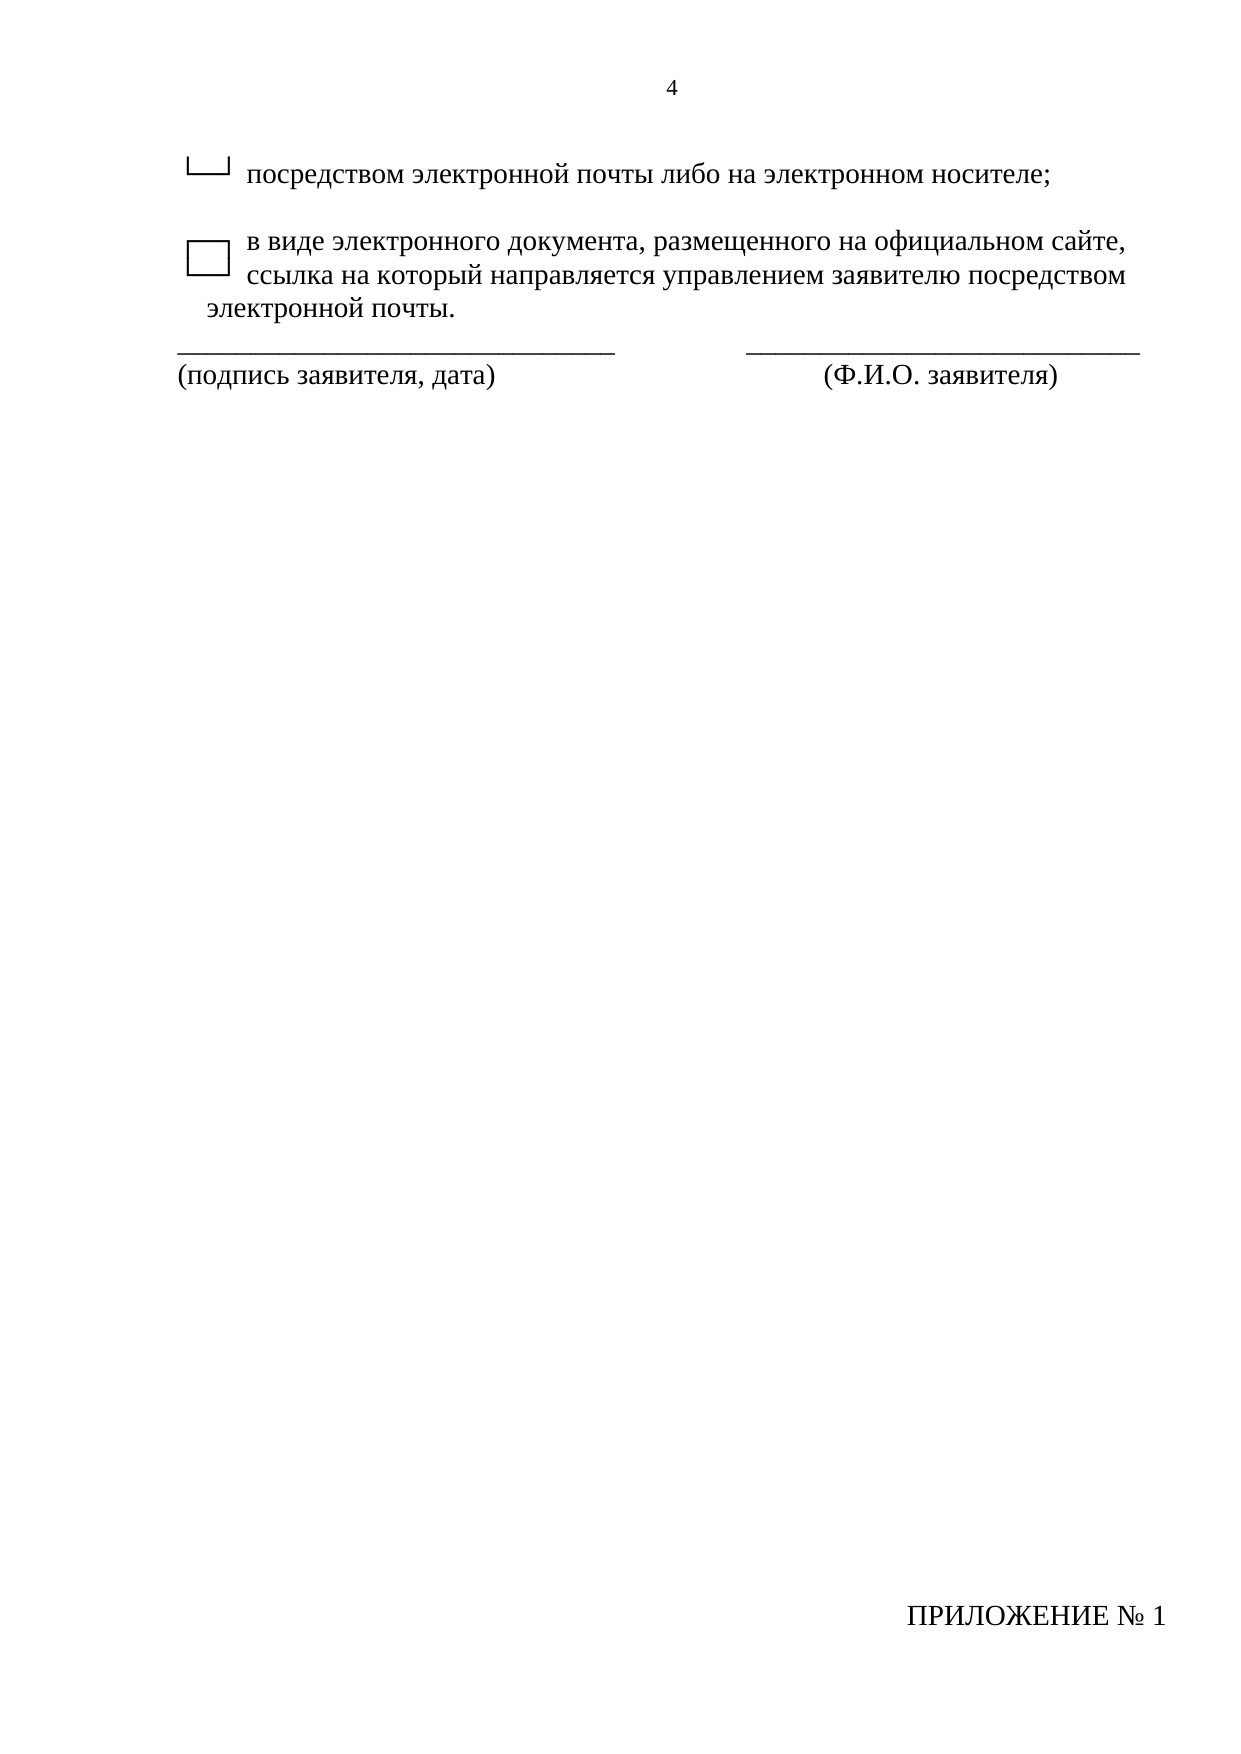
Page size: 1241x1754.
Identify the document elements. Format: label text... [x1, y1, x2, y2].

text (подпись заявителя, дата) (Ф.И.О. заявителя) [177, 357, 1167, 391]
text ПРИЛОЖЕНИЕ № 1 [177, 1598, 1167, 1632]
text ______________________________ ___________________________ [177, 324, 1167, 357]
text ┌─┐ в виде электронного документа, размещенного на официальном сайте, [177, 223, 1167, 257]
text └─┘ ссылка на который направляется управлением заявителю посредством [177, 257, 1167, 290]
text └─┘ посредством электронной почты либо на электронном носителе; [177, 156, 1167, 190]
text электронной почты. [177, 290, 1167, 324]
